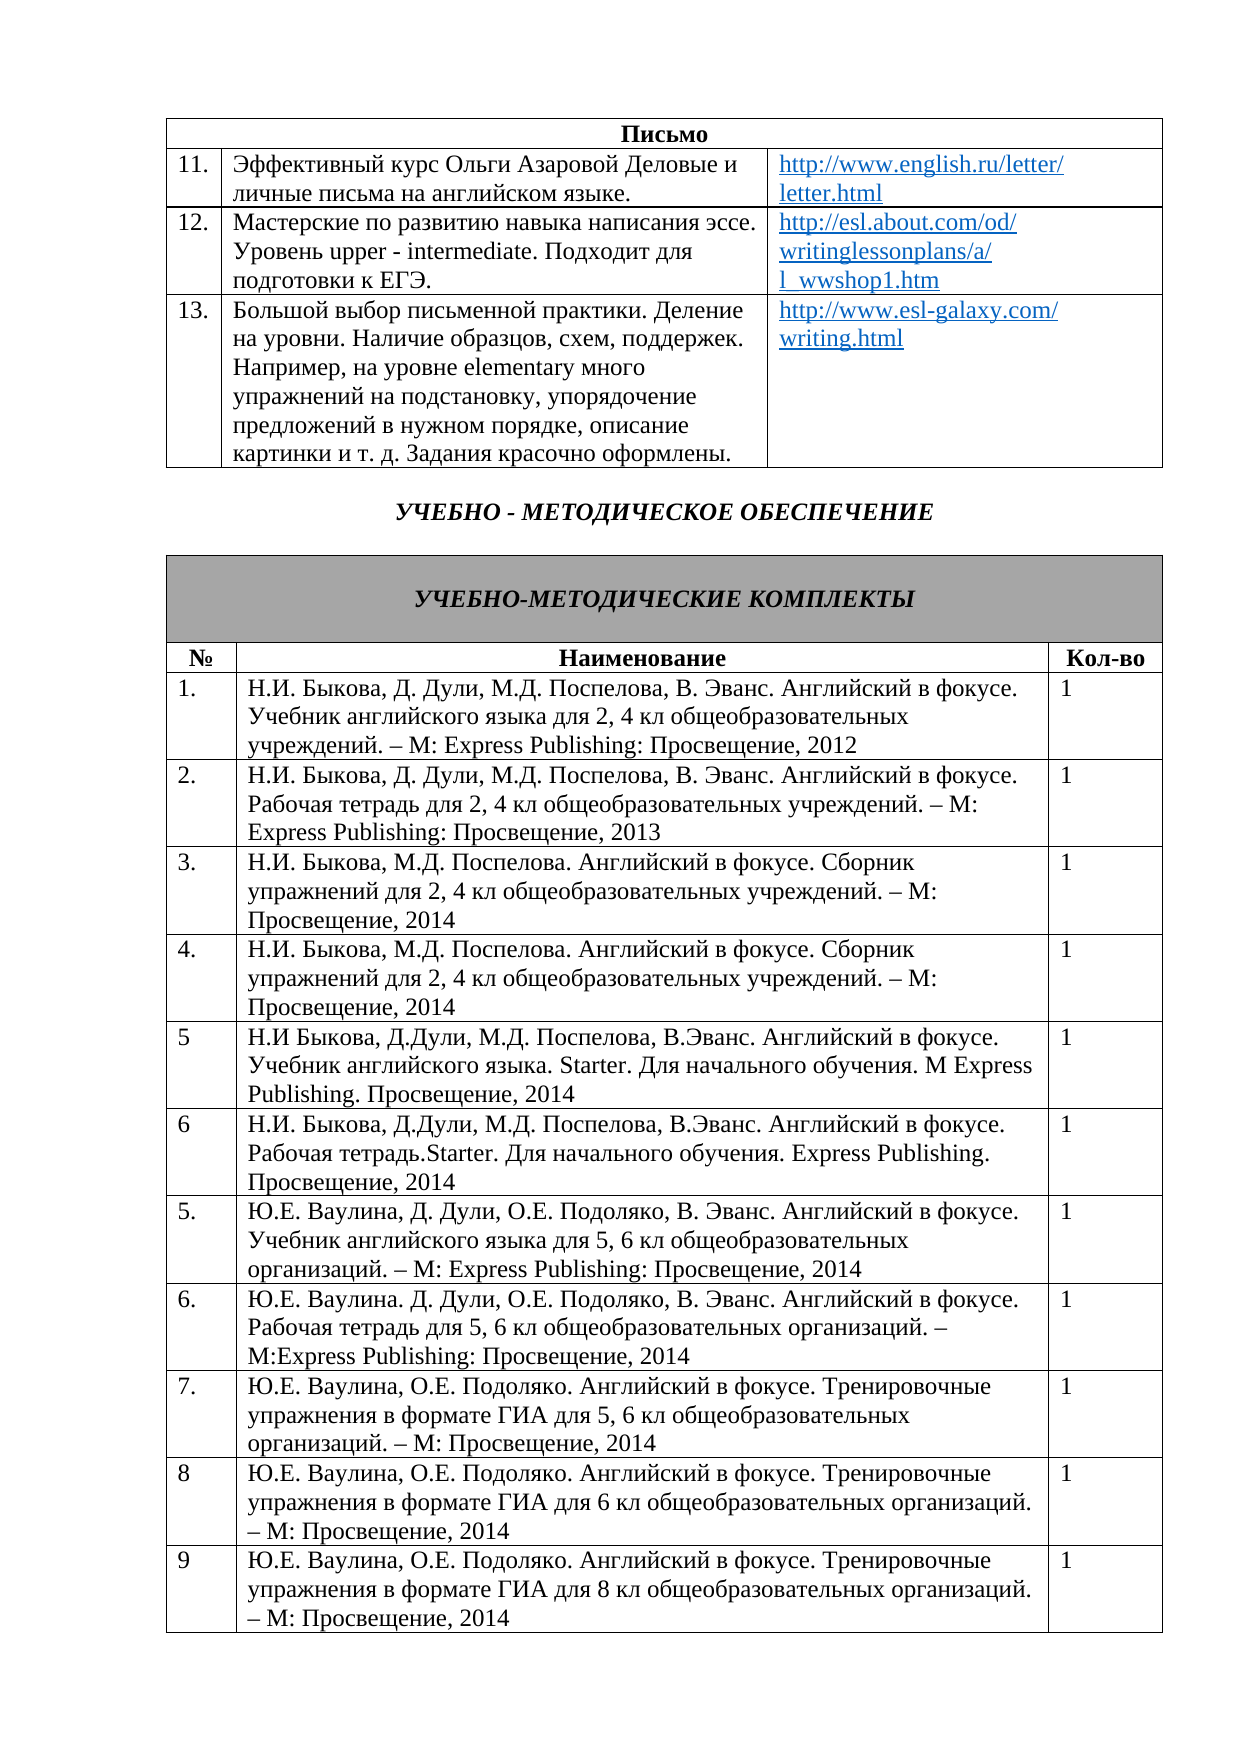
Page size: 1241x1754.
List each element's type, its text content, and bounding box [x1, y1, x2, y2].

table_cell Большой выбор письменной практики. Деление на уровни. Наличие образцов, схем, поддержек. Например, на уровне elementary много упражнений на подстановку, упорядочение предложений в нужном порядке, описание картинки и т. д. Задания красочно оформлены. [222, 295, 767, 467]
table_cell 1 [1049, 1196, 1162, 1283]
table_cell Н.И. Быкова, Д. Дули, М.Д. Поспелова, В. Эванс. Английский в фокусе. Учебник английского языка для 2, 4 кл общеобразовательных учреждений. – М: Express Publishing: Просвещение, 2012 [237, 673, 1048, 759]
table_cell 3. [167, 847, 236, 933]
table_cell 5 [167, 1022, 236, 1108]
table_cell http://www.esl-galaxy.com/writing.html [768, 295, 1162, 467]
table_cell Ю.Е. Ваулина. Д. Дули, О.Е. Подоляко, В. Эванс. Английский в фокусе. Рабочая тетрадь для 5, 6 кл общеобразовательных организаций. – М:Express Publishing: Просвещение, 2014 [237, 1284, 1048, 1370]
table_cell Кол-во [1049, 643, 1162, 672]
table_cell Эффективный курс Ольги Азаровой Деловые и личные письма на английском языке. [222, 149, 767, 206]
table_cell Ю.Е. Ваулина, О.Е. Подоляко. Английский в фокусе. Тренировочные упражнения в формате ГИА для 5, 6 кл общеобразовательных организаций. – М: Просвещение, 2014 [237, 1371, 1048, 1457]
table_cell 13. [167, 295, 221, 467]
table_cell № [167, 643, 236, 672]
table_cell 1 [1049, 1109, 1162, 1195]
table_cell Наименование [237, 643, 1048, 672]
table_cell Ю.Е. Ваулина, Д. Дули, О.Е. Подоляко, В. Эванс. Английский в фокусе. Учебник английского языка для 5, 6 кл общеобразовательных организаций. – М: Express Publishing: Просвещение, 2014 [237, 1196, 1048, 1283]
table_cell 1 [1049, 673, 1162, 759]
table_cell 1 [1049, 1022, 1162, 1108]
table_cell 12. [167, 208, 221, 294]
table_cell Письмо [167, 119, 1162, 148]
table_cell 2. [167, 760, 236, 846]
table_header УЧЕБНО-МЕТОДИЧЕСКИЕ КОМПЛЕКТЫ [167, 556, 1162, 642]
table_cell Н.И. Быкова, Д. Дули, М.Д. Поспелова, В. Эванс. Английский в фокусе. Рабочая тетрадь для 2, 4 кл общеобразовательных учреждений. – М: Express Publishing: Просвещение, 2013 [237, 760, 1048, 846]
table_cell 5. [167, 1196, 236, 1283]
table_cell 11. [167, 149, 221, 206]
table_cell Мастерские по развитию навыка написания эссе. Уровень upper - intermediate. Подходит для подготовки к ЕГЭ. [222, 208, 767, 294]
table_cell 1 [1049, 1284, 1162, 1370]
table_cell 6 [167, 1109, 236, 1195]
table_cell 1 [1049, 1371, 1162, 1457]
table_cell 1. [167, 673, 236, 759]
table_cell 1 [1049, 1546, 1162, 1632]
table_cell 1 [1049, 935, 1162, 1021]
table_cell Н.И Быкова, Д.Дули, М.Д. Поспелова, В.Эванс. Английский в фокусе. Учебник английского языка. Starter. Для начального обучения. М Express Publishing. Просвещение, 2014 [237, 1022, 1048, 1108]
table_cell 1 [1049, 760, 1162, 846]
table_cell 6. [167, 1284, 236, 1370]
table_cell 7. [167, 1371, 236, 1457]
text УЧЕБНО - МЕТОДИЧЕСКОЕ ОБЕСПЕЧЕНИЕ [177, 497, 1152, 526]
table_cell http://www.english.ru/letter/letter.html [768, 149, 1162, 206]
table_cell 4. [167, 935, 236, 1021]
table_cell Н.И. Быкова, М.Д. Поспелова. Английский в фокусе. Сборник упражнений для 2, 4 кл общеобразовательных учреждений. – М: Просвещение, 2014 [237, 935, 1048, 1021]
table_cell Н.И. Быкова, М.Д. Поспелова. Английский в фокусе. Сборник упражнений для 2, 4 кл общеобразовательных учреждений. – М: Просвещение, 2014 [237, 847, 1048, 933]
table_cell 9 [167, 1546, 236, 1632]
table_cell http://esl.about.com/od/writinglessonplans/a/l_wwshop1.htm [768, 208, 1162, 294]
table_cell 1 [1049, 847, 1162, 933]
table_cell 1 [1049, 1458, 1162, 1544]
table_cell Н.И. Быкова, Д.Дули, М.Д. Поспелова, В.Эванс. Английский в фокусе. Рабочая тетрадь.Starter. Для начального обучения. Express Publishing. Просвещение, 2014 [237, 1109, 1048, 1195]
table_cell Ю.Е. Ваулина, О.Е. Подоляко. Английский в фокусе. Тренировочные упражнения в формате ГИА для 6 кл общеобразовательных организаций. – М: Просвещение, 2014 [237, 1458, 1048, 1544]
table_cell 8 [167, 1458, 236, 1544]
